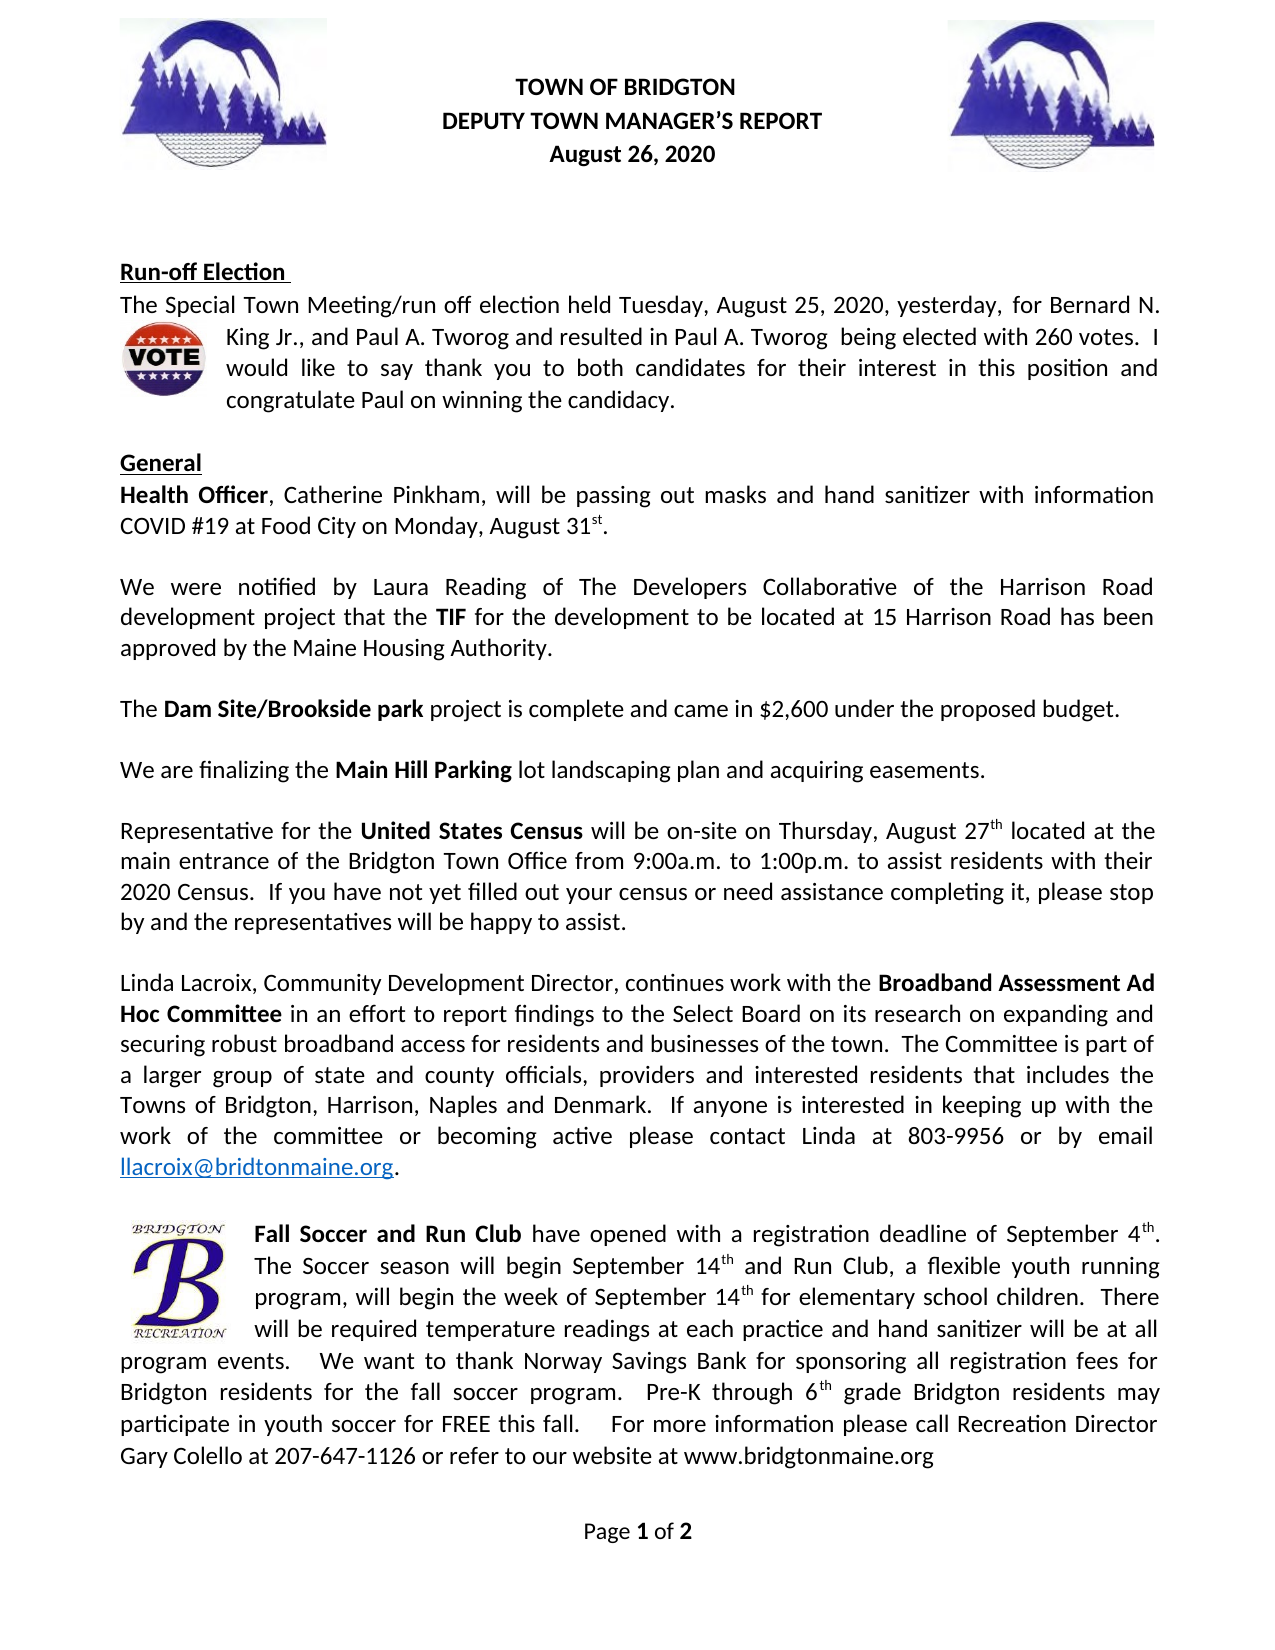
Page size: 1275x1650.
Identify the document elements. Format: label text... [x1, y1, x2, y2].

picture [120, 1220, 236, 1344]
picture [119, 18, 327, 170]
text General [120, 448, 1161, 478]
text TOWN OF BRIDGTON [327, 71, 947, 102]
text Representative for the United States Census will be on-site on Thursday, August 27th located at the main entrance of the Bridgton Town Office from 9:00a.m. to 1:00p.m. to assist residents with their 2020 Census. If you have not yet filled out your census or need assistance completing it, please stop by and the representatives will be happy to assist. [120, 815, 1155, 937]
text Health Officer, Catherine Pinkham, will be passing out masks and hand sanitizer with information COVID #19 at Food City on Monday, August 31st. [120, 479, 1155, 540]
text The Special Town Meeting/run off election held Tuesday, August 25, 2020, yesterday, for Bernard N. King Jr., and Paul A. Tworog and resulted in Paul A. Tworog being elected with 260 votes. I would like to say thank you to both candidates for their interest in this position and congratulate Paul on winning the candidacy. [120, 289, 1161, 415]
text The Dam Site/Brookside park project is complete and came in $2,600 under the proposed budget. [120, 693, 1155, 723]
text August 26, 2020 [327, 138, 947, 169]
text Run-off Election [120, 256, 1154, 286]
text DEPUTY TOWN MANAGER’S REPORT [327, 105, 947, 136]
text Fall Soccer and Run Club have opened with a registration deadline of September 4th. The Soccer season will begin September 14th and Run Club, a flexible youth running program, will begin the week of September 14th for elementary school children. There will be required temperature readings at each practice and hand sanitizer will be at all program events. We want to thank Norway Savings Bank for sponsoring all registration fees for Bridgton residents for the fall soccer program. Pre-K through 6th grade Bridgton residents may participate in youth soccer for FREE this fall. For more information please call Recreation Director Gary Colello at 207-647-1126 or refer to our website at www.bridgtonmaine.org [120, 1218, 1161, 1470]
text We were notified by Laura Reading of The Developers Collaborative of the Harrison Road development project that the TIF for the development to be located at 15 Harrison Road has been approved by the Maine Housing Authority. [120, 571, 1155, 662]
picture [120, 320, 207, 397]
text Linda Lacroix, Community Development Director, continues work with the Broadband Assessment Ad Hoc Committee in an effort to report findings to the Select Board on its research on expanding and securing robust broadband access for residents and businesses of the town. The Committee is part of a larger group of state and county officials, providers and interested residents that includes the Towns of Bridgton, Harrison, Naples and Denmark. If anyone is interested in keeping up with the work of the committee or becoming active please contact Linda at 803-9956 or by email llacroix@bridtonmaine.org. [120, 968, 1155, 1181]
picture [947, 20, 1155, 172]
text We are finalizing the Main Hill Parking lot landscaping plan and acquiring easements. [120, 754, 1155, 784]
